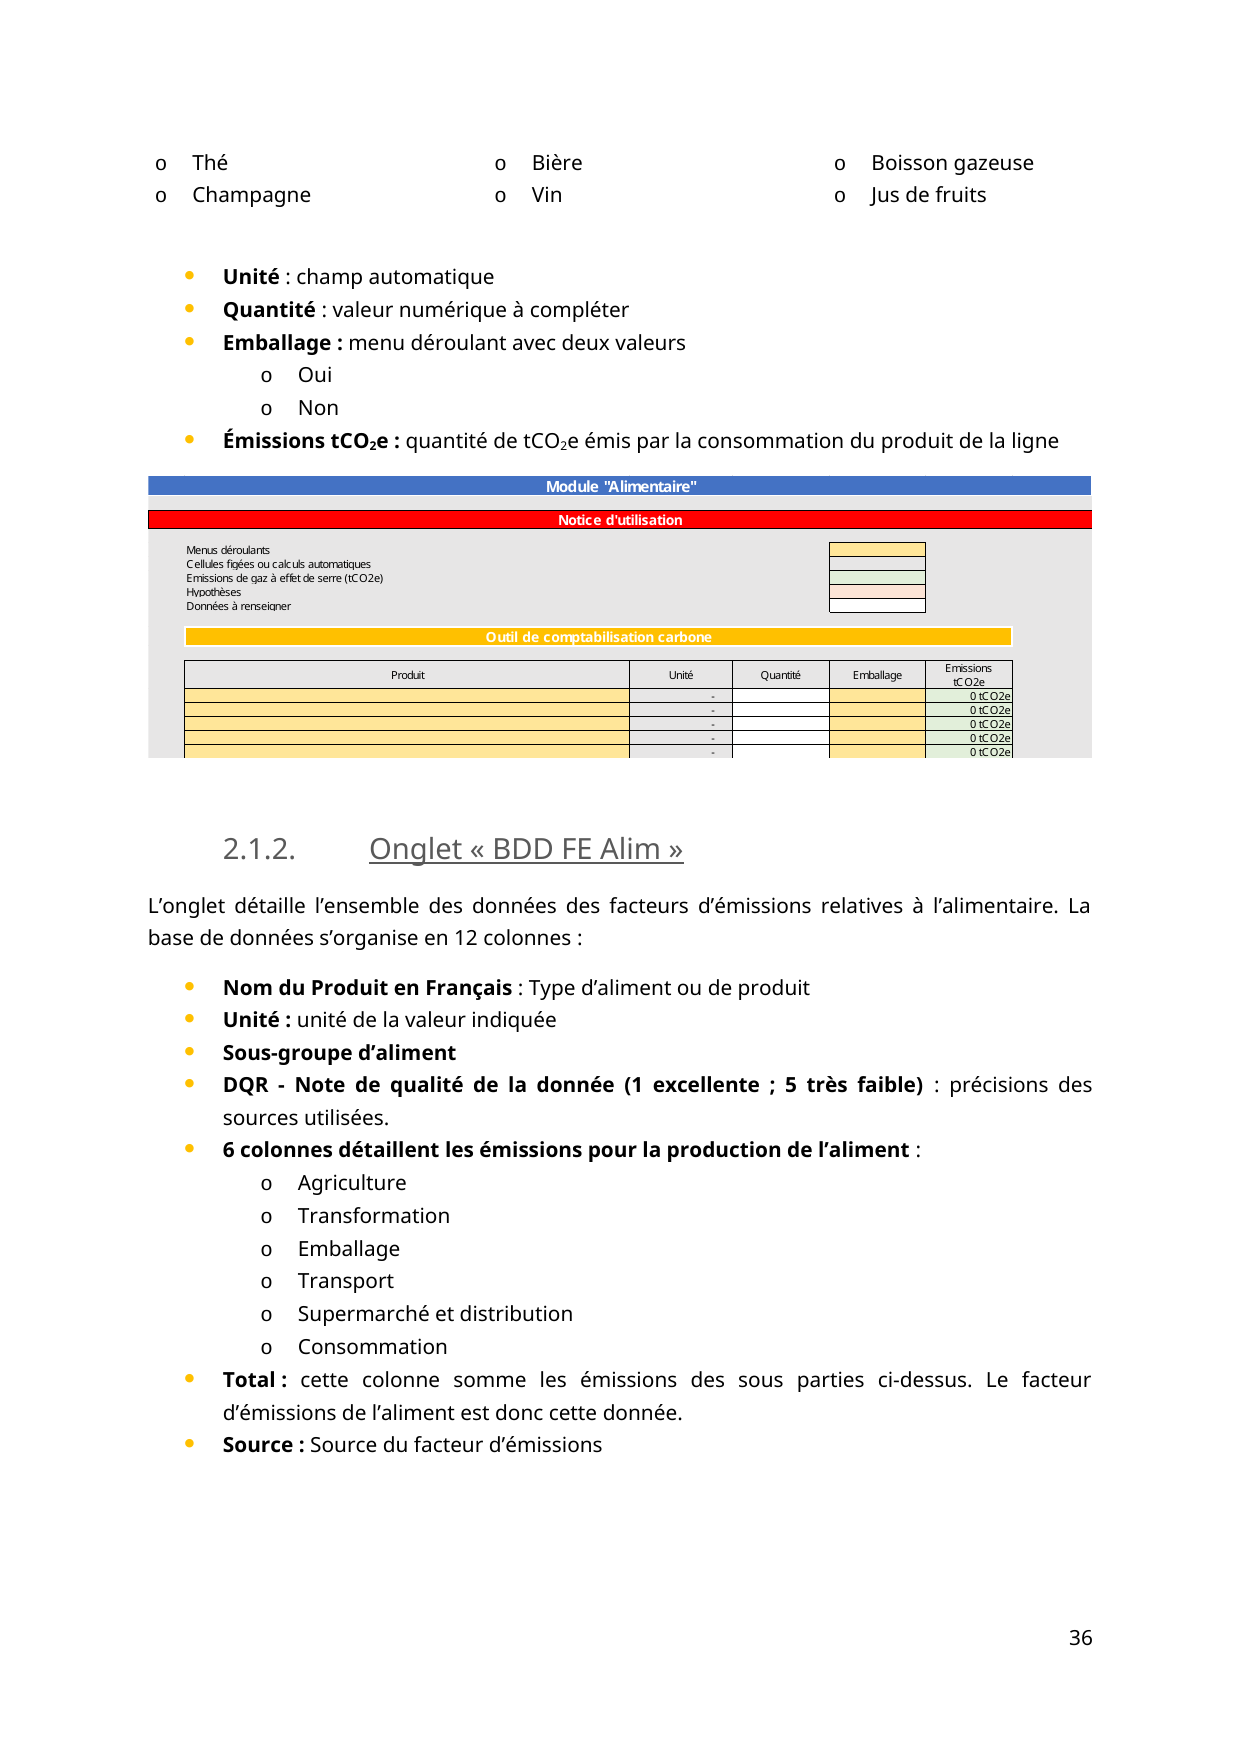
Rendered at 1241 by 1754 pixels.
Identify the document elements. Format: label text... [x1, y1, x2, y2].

list Champagne [154, 180, 413, 209]
subtitle Onglet « BDD FE Alim » [223, 828, 1093, 868]
list Emballage [260, 1234, 1093, 1262]
list Quantité : valeur numérique à compléter [185, 295, 1093, 323]
list Vin [494, 180, 753, 209]
list Non [260, 393, 1093, 422]
list 6 colonnes détaillent les émissions pour la production de l’aliment : [185, 1136, 1093, 1164]
list Bière [494, 148, 753, 176]
list Boisson gazeuse [834, 148, 1093, 176]
list Emballage : menu déroulant avec deux valeurs [185, 328, 1093, 356]
list Unité : unité de la valeur indiquée [185, 1005, 1093, 1034]
list Émissions tCO2e : quantité de tCO2e émis par la consommation du produit de la ligne [185, 426, 1093, 454]
list Thé [154, 148, 413, 176]
list Total : cette colonne somme les émissions des sous parties ci-dessus. Le facteur d’émissions de l’aliment est donc cette donnée. [185, 1365, 1093, 1426]
list Source : Source du facteur d’émissions [185, 1430, 1093, 1459]
list Consommation [260, 1332, 1093, 1361]
list Oui [260, 360, 1093, 389]
text L’onglet détaille l’ensemble des données des facteurs d’émissions relatives à l’alimentaire. La base de données s’organise en 12 colonnes : [148, 891, 1093, 952]
list Jus de fruits [834, 180, 1093, 209]
list Unité : champ automatique [185, 262, 1093, 291]
list Agriculture [260, 1168, 1093, 1197]
list DQR - Note de qualité de la donnée (1 excellente ; 5 très faible) : précisions des sources utilisées. [185, 1070, 1093, 1131]
list Nom du Produit en Français : Type d’aliment ou de produit [185, 973, 1093, 1001]
list Supermarché et distribution [260, 1299, 1093, 1328]
list Transport [260, 1267, 1093, 1295]
list Sous-groupe d’aliment [185, 1038, 1093, 1066]
list Transformation [260, 1201, 1093, 1229]
